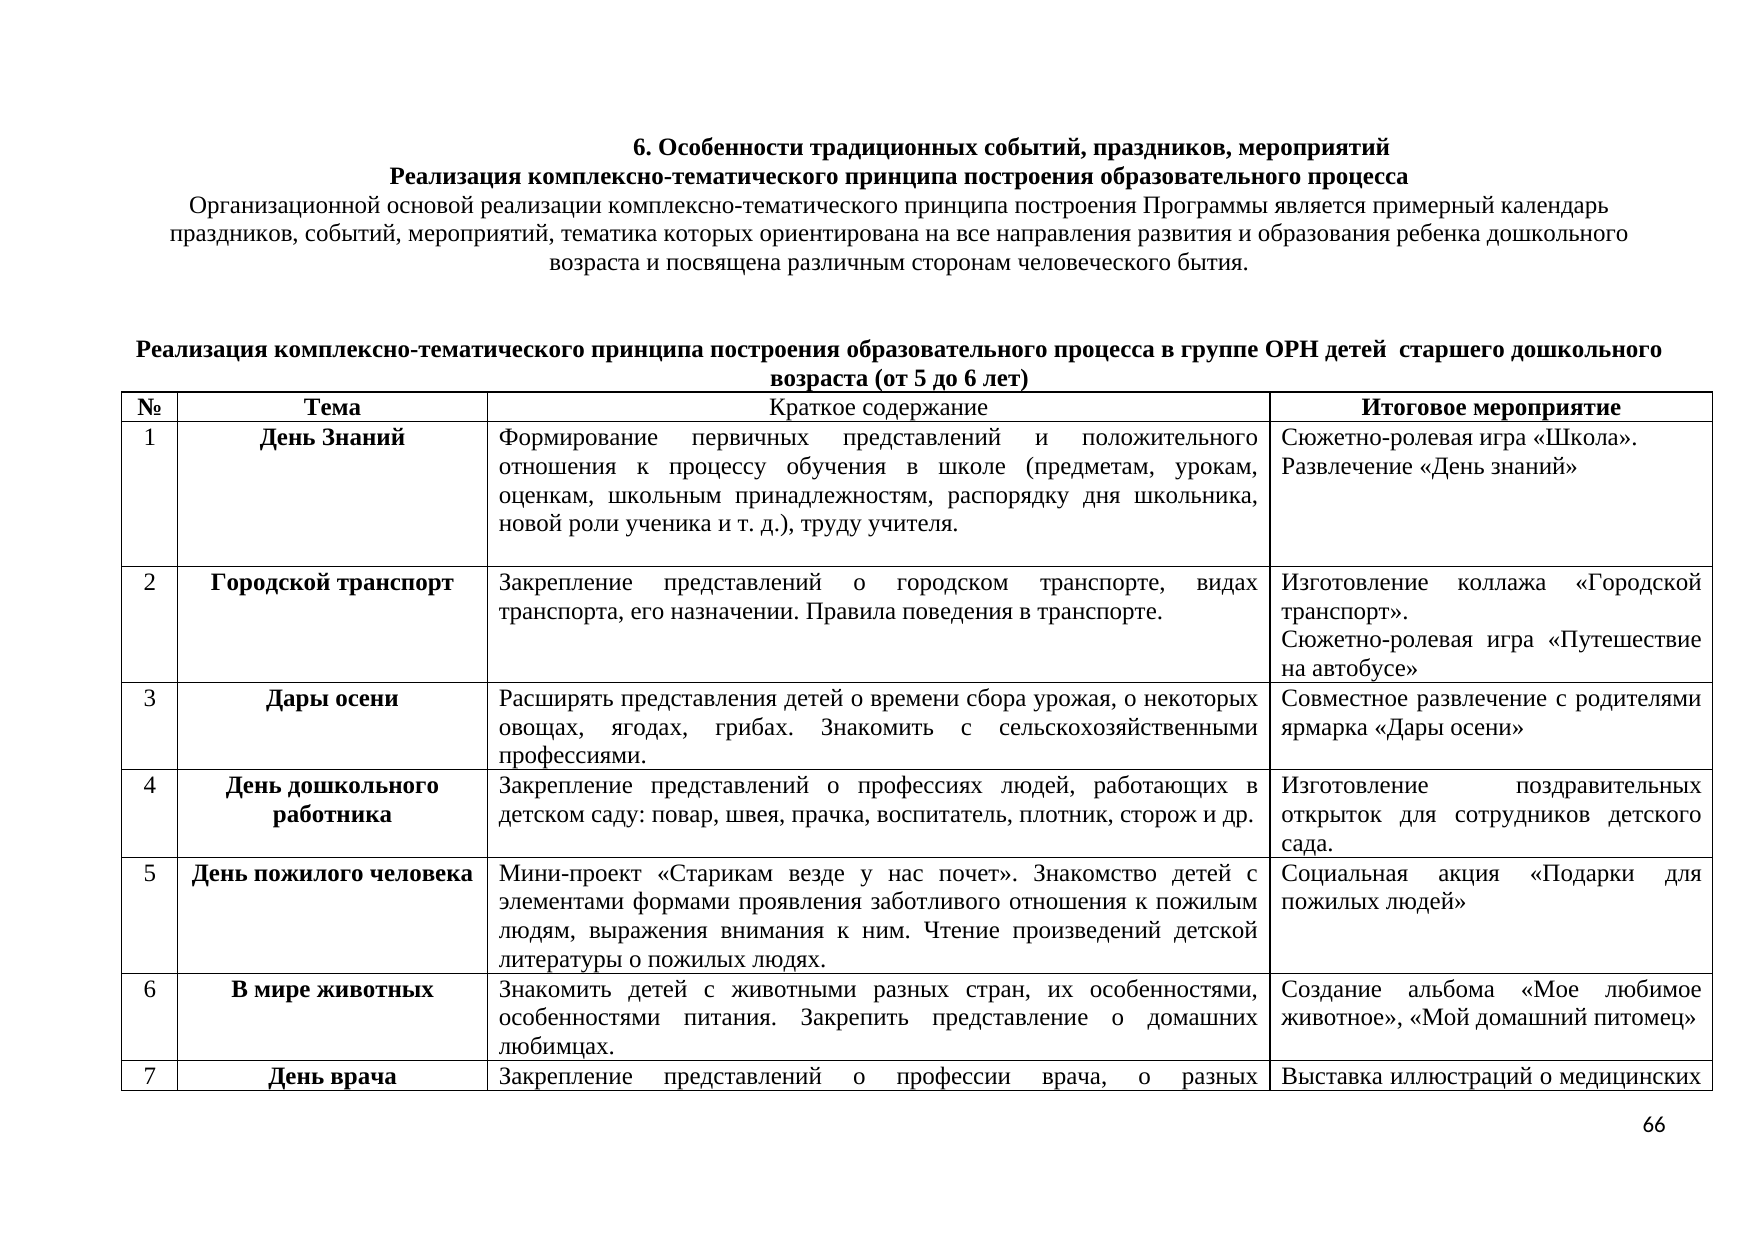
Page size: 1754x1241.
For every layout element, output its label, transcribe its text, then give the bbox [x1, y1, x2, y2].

table_cell Дары осени [178, 683, 487, 769]
table_cell 3 [122, 683, 177, 769]
text Реализация комплексно-тематического принципа построения образовательного процесса [133, 161, 1665, 190]
table_header Краткое содержание [488, 393, 1269, 421]
table_cell День пожилого человека [178, 858, 487, 973]
table_cell День дошкольного работника [178, 770, 487, 857]
text Организационной основой реализации комплексно-тематического принципа построения Программы является примерный календарь праздников, событий, мероприятий, тематика которых ориентирована на все направления развития и образования ребенка дошкольного возраста и посвящена различным сторонам человеческого бытия. [133, 190, 1665, 276]
table_header Итоговое мероприятие [1271, 393, 1712, 421]
table_cell Мини-проект «Старикам везде у нас почет». Знакомство детей с элементами формами проявления заботливого отношения к пожилым людям, выражения внимания к ним. Чтение произведений детской литературы о пожилых людях. [488, 858, 1269, 973]
table_cell Социальная акция «Подарки для пожилых людей» [1271, 858, 1712, 973]
table_cell Закрепление представлений о городском транспорте, видах транспорта, его назначении. Правила поведения в транспорте. [488, 567, 1269, 682]
table_cell Знакомить детей с животными разных стран, их особенностями, особенностями питания. Закрепить представление о домашних любимцах. [488, 974, 1269, 1060]
table_cell День Знаний [178, 422, 487, 566]
table_cell Создание альбома «Мое любимое животное», «Мой домашний питомец» [1271, 974, 1712, 1060]
table_cell 4 [122, 770, 177, 857]
table_cell 6 [122, 974, 177, 1060]
table_cell 5 [122, 858, 177, 973]
text Реализация комплексно-тематического принципа построения образовательного процесса в группе ОРН детей старшего дошкольного возраста (от 5 до 6 лет) [133, 334, 1665, 391]
table_header Тема [178, 393, 487, 421]
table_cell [1271, 1061, 1712, 1090]
table_header № [122, 393, 177, 421]
table_cell В мире животных [178, 974, 487, 1060]
table_cell Изготовление поздравительных открыток для сотрудников детского сада. [1271, 770, 1712, 857]
table_cell 2 [122, 567, 177, 682]
table_cell 1 [122, 422, 177, 566]
table_cell Совместное развлечение с родителями ярмарка «Дары осени» [1271, 683, 1712, 769]
table_cell Формирование первичных представлений и положительного отношения к процессу обучения в школе (предметам, урокам, оценкам, школьным принадлежностям, распорядку дня школьника, новой роли ученика и т. д.), труду учителя. [488, 422, 1269, 566]
table_cell Расширять представления детей о времени сбора урожая, о некоторых овощах, ягодах, грибах. Знакомить с сельскохозяйственными профессиями. [488, 683, 1269, 769]
table_cell Закрепление представлений о профессиях людей, работающих в детском саду: повар, швея, прачка, воспитатель, плотник, сторож и др. [488, 770, 1269, 857]
text 6. Особенности традиционных событий, праздников, мероприятий [358, 132, 1665, 161]
table_cell 7 [122, 1061, 177, 1090]
table_cell Изготовление коллажа «Городской транспорт». Сюжетно-ролевая игра «Путешествие на автобусе» [1271, 567, 1712, 682]
table_cell Сюжетно-ролевая игра «Школа». Развлечение «День знаний» [1271, 422, 1712, 566]
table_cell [488, 1061, 1269, 1090]
table_cell Городской транспорт [178, 567, 487, 682]
table_cell День врача [178, 1061, 487, 1090]
